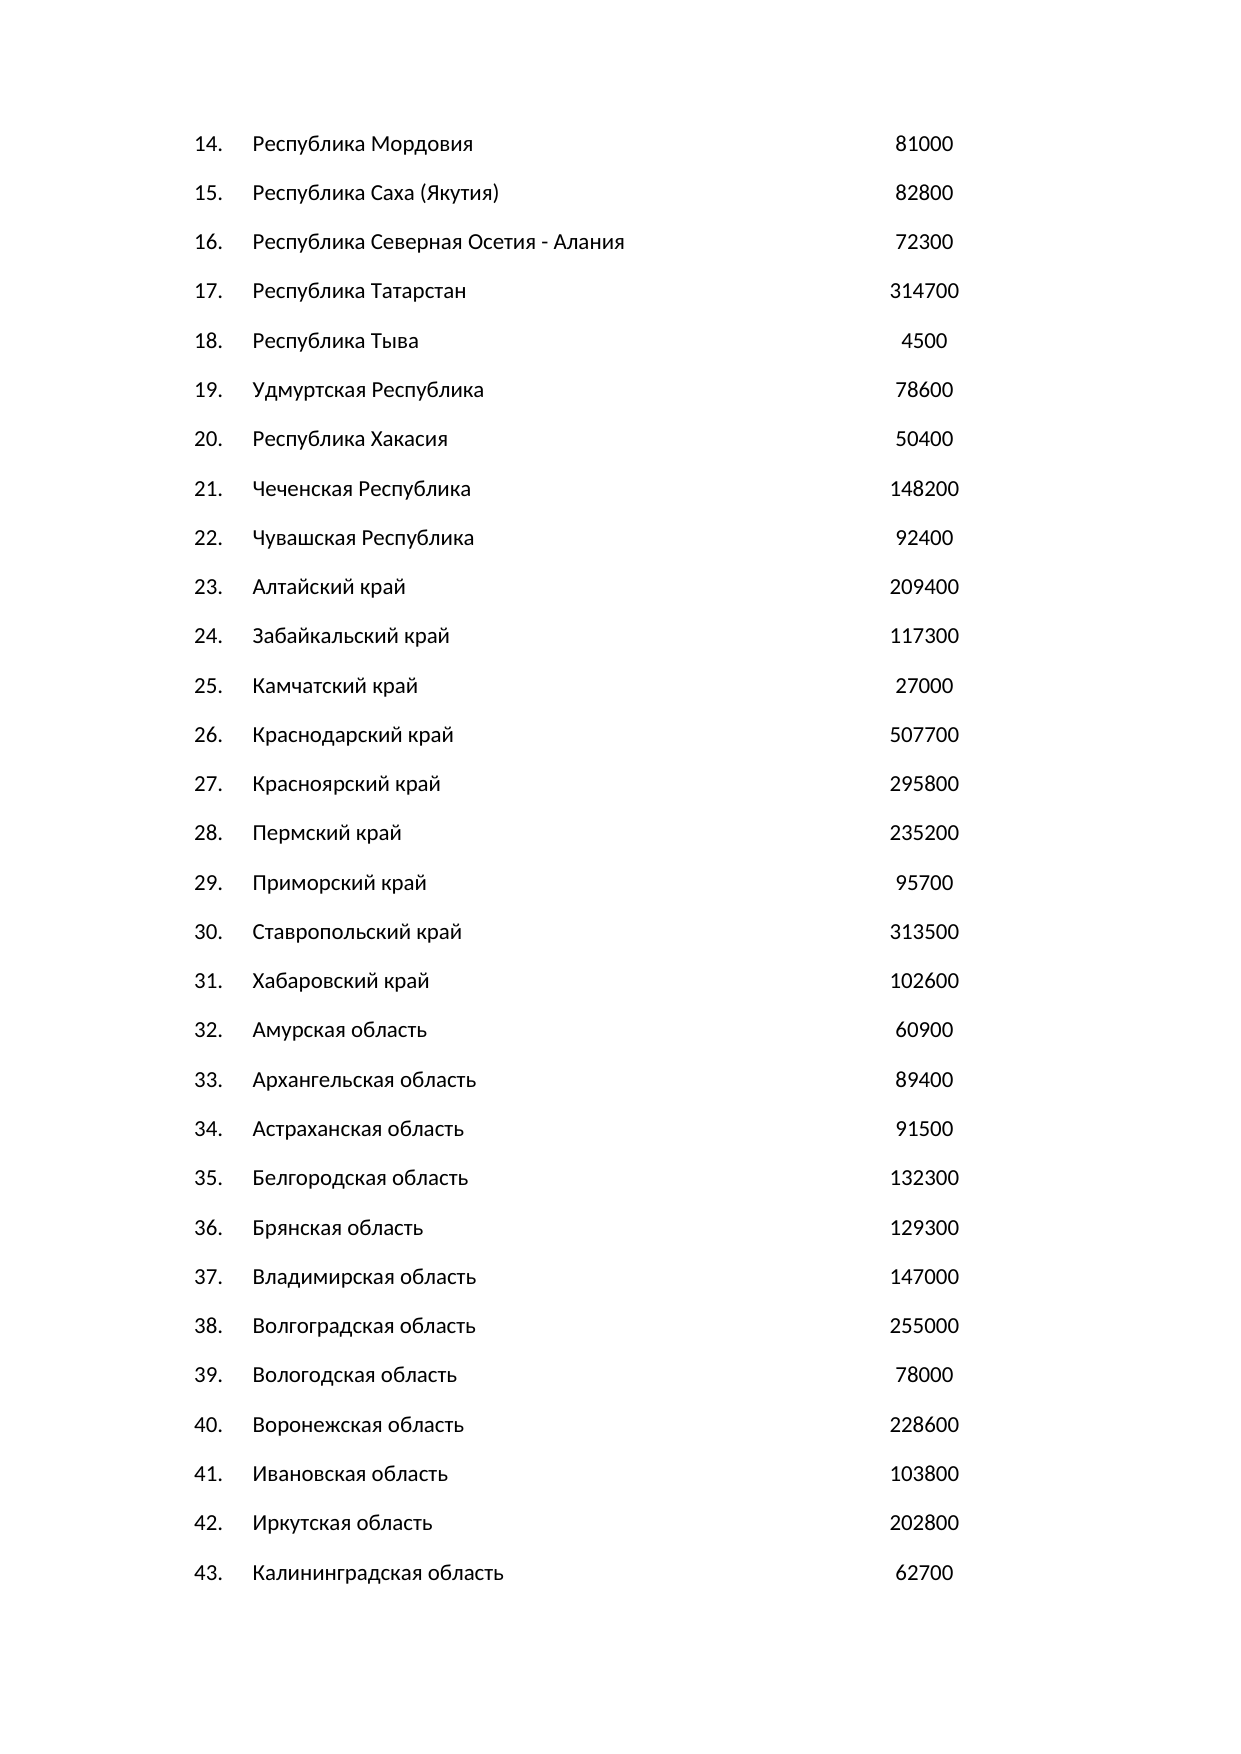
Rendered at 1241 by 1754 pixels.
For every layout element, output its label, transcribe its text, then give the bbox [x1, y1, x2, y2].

table_cell 148200 [736, 463, 1112, 512]
table_cell Вологодская область [246, 1350, 736, 1399]
table_cell 26. [171, 709, 246, 759]
table_cell 28. [171, 808, 246, 857]
table_cell 78000 [736, 1350, 1112, 1399]
table_cell Чеченская Республика [246, 463, 736, 512]
table_cell 31. [171, 956, 246, 1005]
table_cell 228600 [736, 1399, 1112, 1448]
table_cell 82800 [736, 168, 1112, 217]
table_cell 18. [171, 315, 246, 364]
table_cell 202800 [736, 1498, 1112, 1547]
table_cell 313500 [736, 906, 1112, 956]
table_cell 21. [171, 463, 246, 512]
table_cell 95700 [736, 857, 1112, 906]
table_cell 41. [171, 1449, 246, 1498]
table_cell 36. [171, 1202, 246, 1251]
table_cell Камчатский край [246, 660, 736, 709]
table_cell 35. [171, 1153, 246, 1202]
table_cell Воронежская область [246, 1399, 736, 1448]
table_cell Алтайский край [246, 562, 736, 611]
table_cell 25. [171, 660, 246, 709]
table_cell Пермский край [246, 808, 736, 857]
table_cell 29. [171, 857, 246, 906]
table_cell Приморский край [246, 857, 736, 906]
table_cell Иркутская область [246, 1498, 736, 1547]
table_cell Чувашская Республика [246, 512, 736, 562]
table_cell 27. [171, 759, 246, 808]
table_cell 81000 [736, 118, 1112, 167]
table_cell 20. [171, 414, 246, 463]
table_cell 295800 [736, 759, 1112, 808]
table_cell 50400 [736, 414, 1112, 463]
table_cell 314700 [736, 266, 1112, 315]
table_cell Республика Саха (Якутия) [246, 168, 736, 217]
table_cell Владимирская область [246, 1251, 736, 1301]
table_cell Республика Тыва [246, 315, 736, 364]
table_cell 72300 [736, 217, 1112, 266]
table_cell Краснодарский край [246, 709, 736, 759]
table_cell 129300 [736, 1202, 1112, 1251]
table_cell 30. [171, 906, 246, 956]
table_cell 4500 [736, 315, 1112, 364]
table_cell 235200 [736, 808, 1112, 857]
table_cell 22. [171, 512, 246, 562]
table_cell 40. [171, 1399, 246, 1448]
table_cell Республика Мордовия [246, 118, 736, 167]
table_cell Волгоградская область [246, 1301, 736, 1350]
table_cell Забайкальский край [246, 611, 736, 660]
table_cell 255000 [736, 1301, 1112, 1350]
table_cell 19. [171, 365, 246, 414]
table_cell Калининградская область [246, 1547, 736, 1596]
table_cell Брянская область [246, 1202, 736, 1251]
table_cell 16. [171, 217, 246, 266]
table_cell Республика Хакасия [246, 414, 736, 463]
table_cell 32. [171, 1005, 246, 1054]
table_cell 78600 [736, 365, 1112, 414]
table_cell 27000 [736, 660, 1112, 709]
table_cell Архангельская область [246, 1054, 736, 1103]
table_cell 92400 [736, 512, 1112, 562]
table_cell 42. [171, 1498, 246, 1547]
table_cell 103800 [736, 1449, 1112, 1498]
table_cell 60900 [736, 1005, 1112, 1054]
table_cell Красноярский край [246, 759, 736, 808]
table_cell 132300 [736, 1153, 1112, 1202]
table_cell Республика Северная Осетия - Алания [246, 217, 736, 266]
table_cell 37. [171, 1251, 246, 1301]
table_cell 34. [171, 1104, 246, 1153]
table_cell 62700 [736, 1547, 1112, 1596]
table_cell Хабаровский край [246, 956, 736, 1005]
table_cell 43. [171, 1547, 246, 1596]
table_cell Астраханская область [246, 1104, 736, 1153]
table_cell Белгородская область [246, 1153, 736, 1202]
table_cell Республика Татарстан [246, 266, 736, 315]
table_cell 102600 [736, 956, 1112, 1005]
table_cell 39. [171, 1350, 246, 1399]
table_cell 24. [171, 611, 246, 660]
table_cell 91500 [736, 1104, 1112, 1153]
table_cell 507700 [736, 709, 1112, 759]
table_cell 15. [171, 168, 246, 217]
table_cell 117300 [736, 611, 1112, 660]
table_cell 17. [171, 266, 246, 315]
table_cell Ставропольский край [246, 906, 736, 956]
table_cell 89400 [736, 1054, 1112, 1103]
table_cell Амурская область [246, 1005, 736, 1054]
table_cell Ивановская область [246, 1449, 736, 1498]
table_cell 33. [171, 1054, 246, 1103]
table_cell 14. [171, 118, 246, 167]
table_cell 23. [171, 562, 246, 611]
table_cell 147000 [736, 1251, 1112, 1301]
table_cell Удмуртская Республика [246, 365, 736, 414]
table_cell 209400 [736, 562, 1112, 611]
table_cell 38. [171, 1301, 246, 1350]
